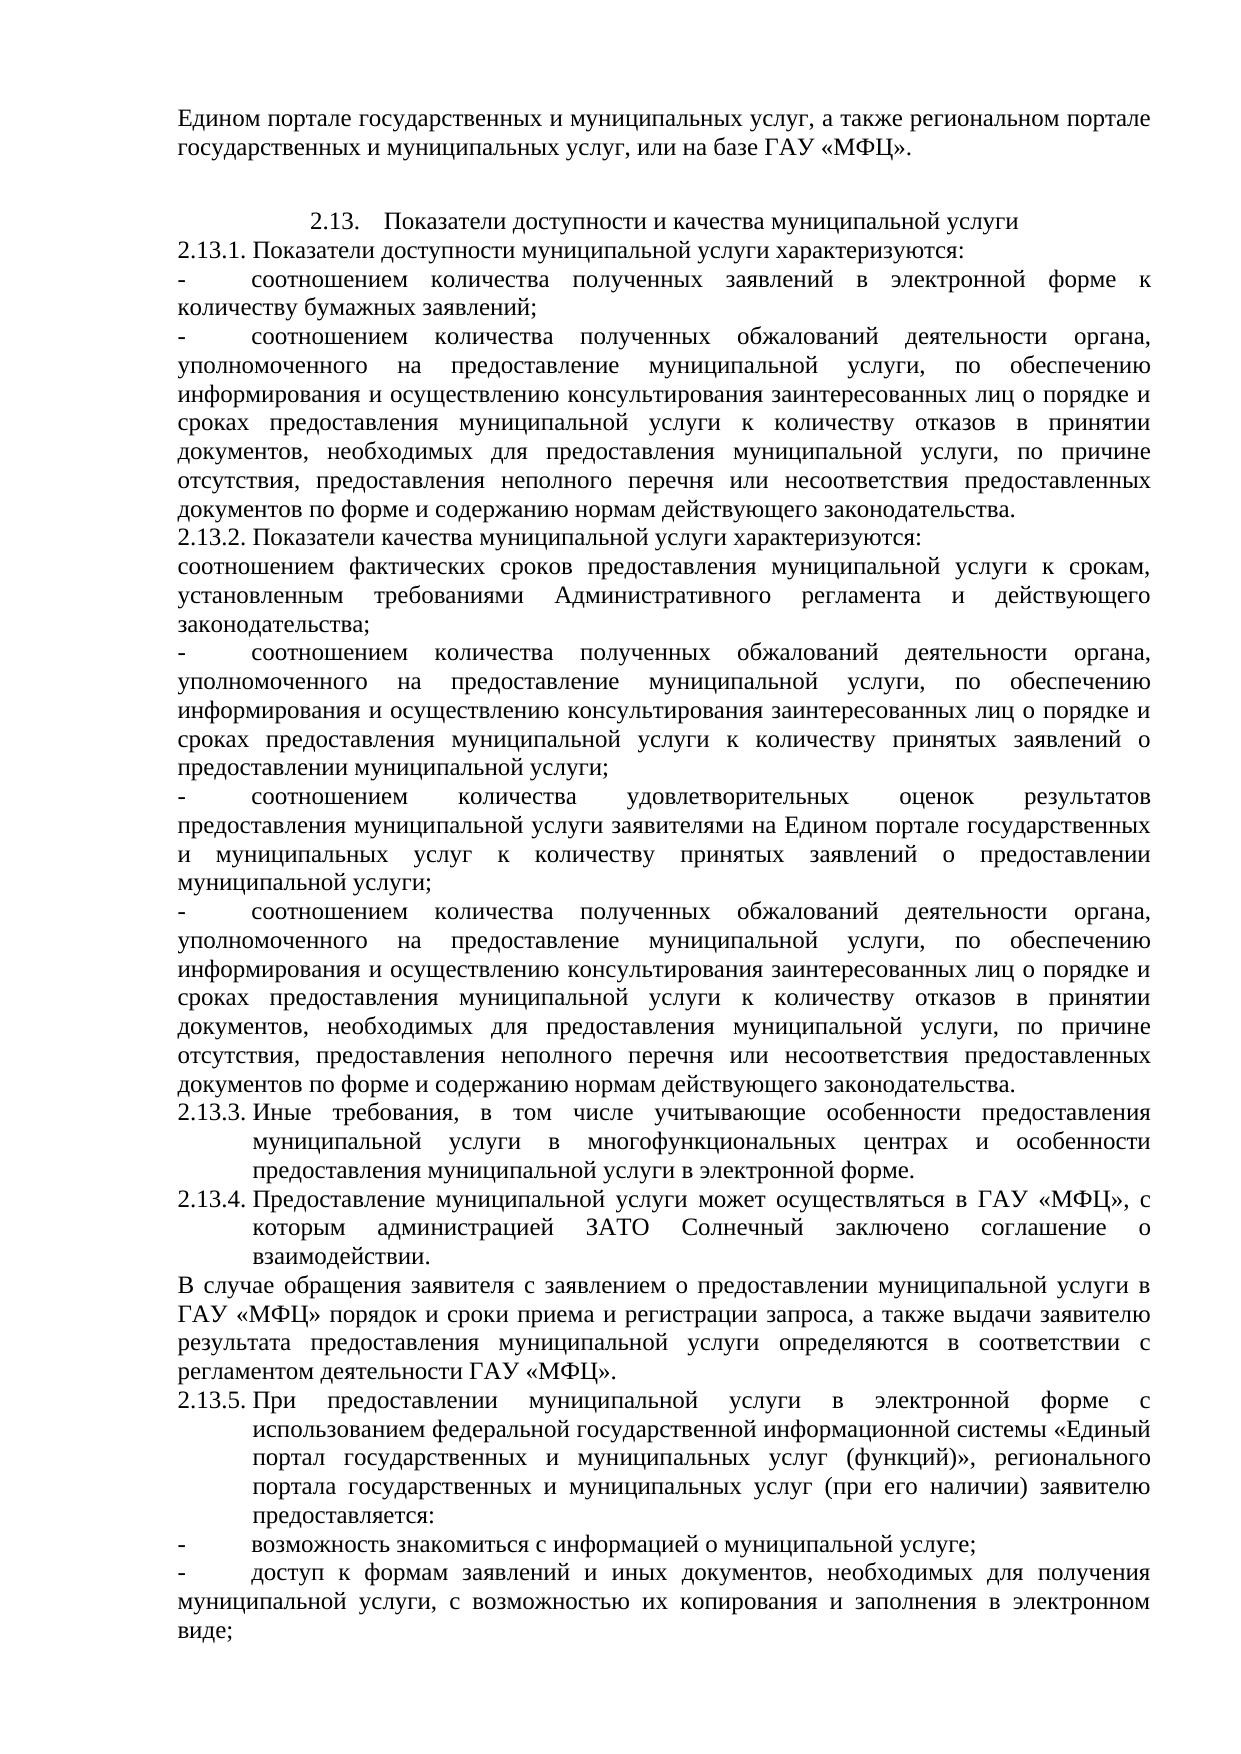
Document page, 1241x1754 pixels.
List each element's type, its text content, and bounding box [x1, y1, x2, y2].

list Показатели доступности муниципальной услуги характеризуются: [177, 235, 1152, 264]
list соотношением количества полученных обжалований деятельности органа, уполномоченного на предоставление муниципальной услуги, по обеспечению информирования и осуществлению консультирования заинтересованных лиц о порядке и сроках предоставления муниципальной услуги к количеству отказов в принятии документов, необходимых для предоставления муниципальной услуги, по причине отсутствия, предоставления неполного перечня или несоответствия предоставленных документов по форме и содержанию нормам действующего законодательства. [177, 896, 1152, 1097]
list соотношением количества полученных обжалований деятельности органа, уполномоченного на предоставление муниципальной услуги, по обеспечению информирования и осуществлению консультирования заинтересованных лиц о порядке и сроках предоставления муниципальной услуги к количеству отказов в принятии документов, необходимых для предоставления муниципальной услуги, по причине отсутствия, предоставления неполного перечня или несоответствия предоставленных документов по форме и содержанию нормам действующего законодательства. [177, 321, 1152, 522]
list соотношением количества полученных заявлений в электронной форме к количеству бумажных заявлений; [177, 264, 1152, 321]
list Предоставление муниципальной услуги может осуществляться в ГАУ «МФЦ», с которым администрацией ЗАТО Солнечный заключено соглашение о взаимодействии. [177, 1184, 1152, 1270]
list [177, 103, 1152, 161]
list Показатели доступности и качества муниципальной услуги [177, 206, 1152, 235]
list возможность знакомиться с информацией о муниципальной услуге; [177, 1529, 1152, 1557]
text соотношением фактических сроков предоставления муниципальной услуги к срокам, установленным требованиями Административного регламента и действующего законодательства; [177, 551, 1152, 637]
list доступ к формам заявлений и иных документов, необходимых для получения муниципальной услуги, с возможностью их копирования и заполнения в электронном виде; [177, 1557, 1152, 1644]
list При предоставлении муниципальной услуги в электронной форме с использованием федеральной государственной информационной системы «Единый портал государственных и муниципальных услуг (функций)», регионального портала государственных и муниципальных услуг (при его наличии) заявителю предоставляется: [177, 1385, 1152, 1529]
list Иные требования, в том числе учитывающие особенности предоставления муниципальной услуги в многофункциональных центрах и особенности предоставления муниципальной услуги в электронной форме. [177, 1097, 1152, 1184]
list соотношением количества удовлетворительных оценок результатов предоставления муниципальной услуги заявителями на Едином портале государственных и муниципальных услуг к количеству принятых заявлений о предоставлении муниципальной услуги; [177, 781, 1152, 896]
text В случае обращения заявителя с заявлением о предоставлении муниципальной услуги в ГАУ «МФЦ» порядок и сроки приема и регистрации запроса, а также выдачи заявителю результата предоставления муниципальной услуги определяются в соответствии с регламентом деятельности ГАУ «МФЦ». [177, 1270, 1152, 1385]
list Показатели качества муниципальной услуги характеризуются: [177, 522, 1152, 551]
list соотношением количества полученных обжалований деятельности органа, уполномоченного на предоставление муниципальной услуги, по обеспечению информирования и осуществлению консультирования заинтересованных лиц о порядке и сроках предоставления муниципальной услуги к количеству принятых заявлений о предоставлении муниципальной услуги; [177, 637, 1152, 781]
